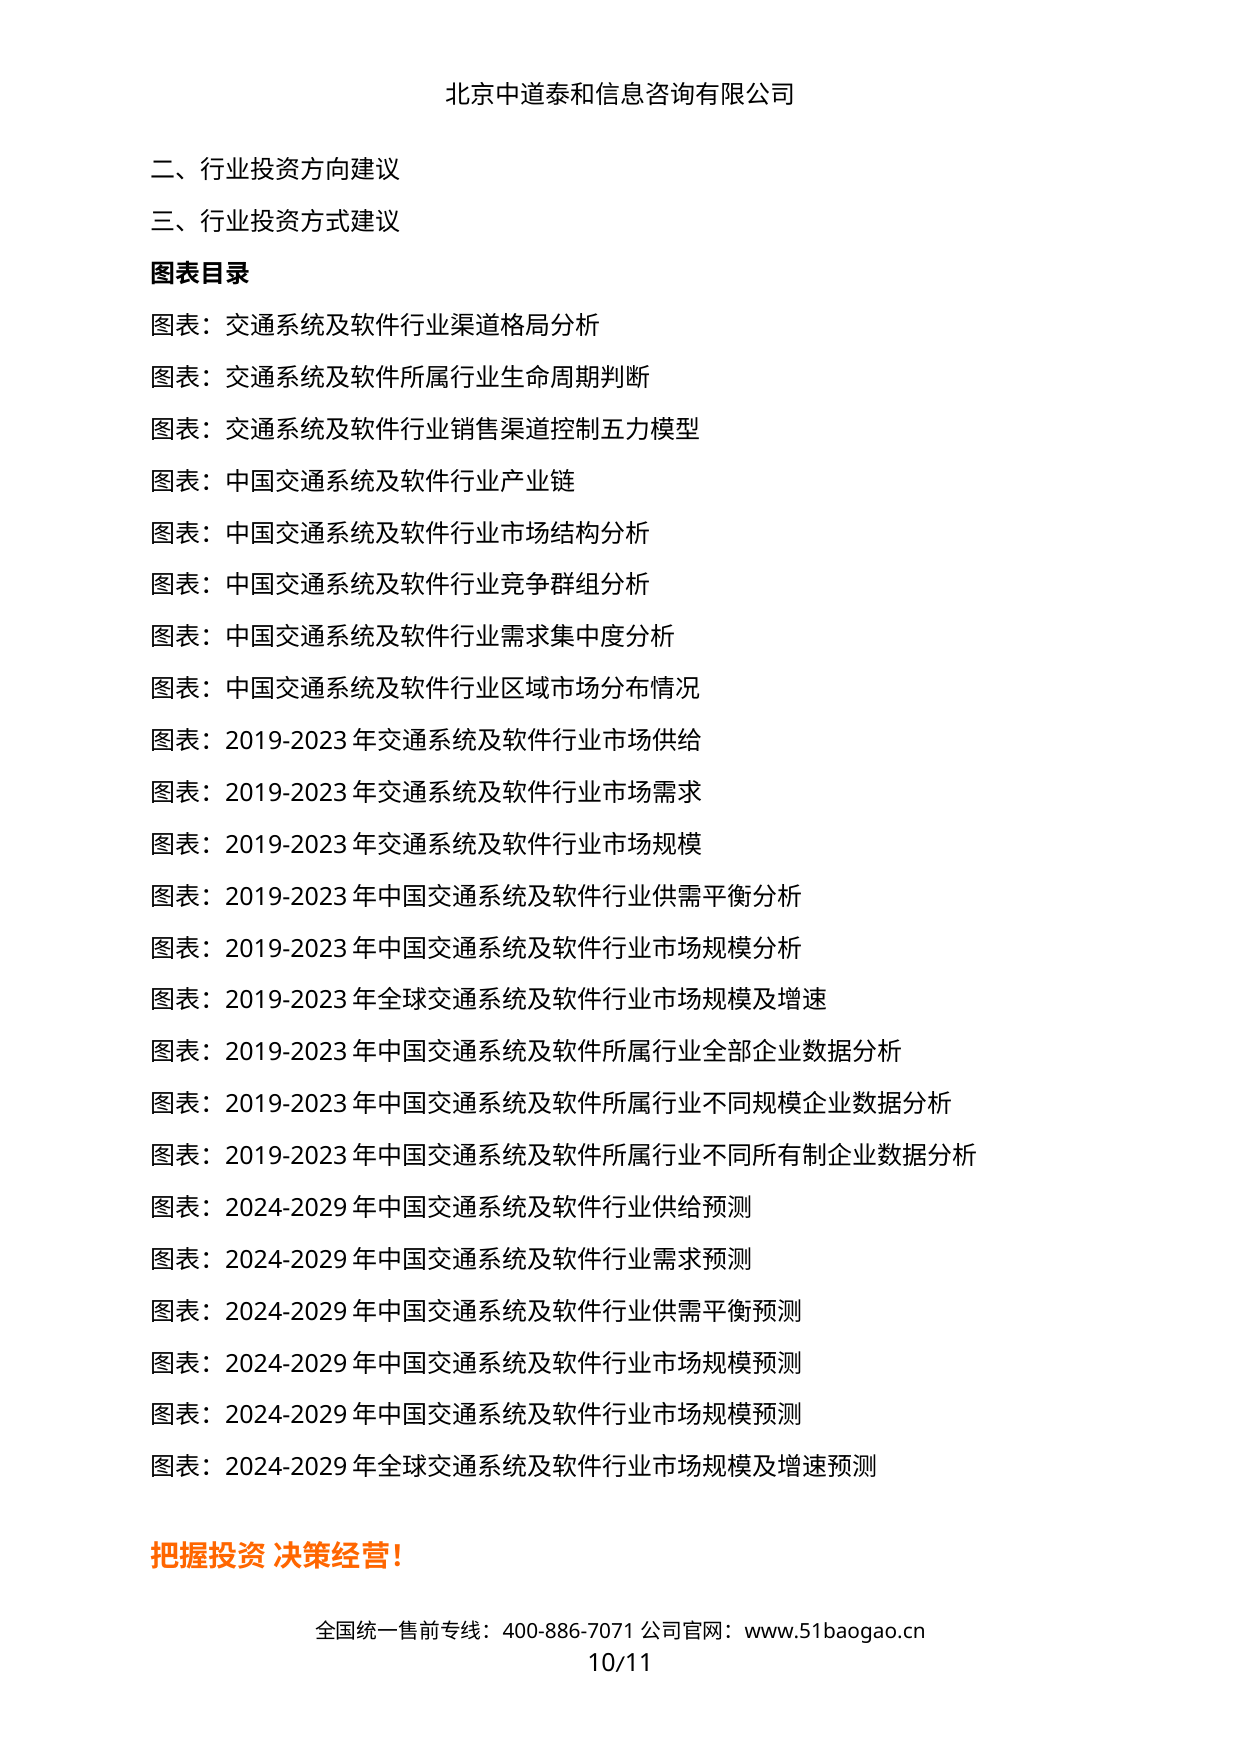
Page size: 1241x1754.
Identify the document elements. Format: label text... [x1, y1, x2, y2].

text 图表：中国交通系统及软件行业需求集中度分析 [150, 617, 1090, 653]
text 图表：2019-2023年中国交通系统及软件行业市场规模分析 [150, 928, 1090, 964]
text 图表目录 [150, 254, 1090, 290]
text 图表：中国交通系统及软件行业竞争群组分析 [150, 565, 1090, 601]
text 图表：2024-2029年中国交通系统及软件行业供给预测 [150, 1187, 1090, 1224]
text 图表：中国交通系统及软件行业产业链 [150, 461, 1090, 497]
text 图表：2019-2023年交通系统及软件行业市场规模 [150, 824, 1090, 861]
text 图表：2024-2029年全球交通系统及软件行业市场规模及增速预测 [150, 1447, 1090, 1483]
text 图表：中国交通系统及软件行业市场结构分析 [150, 513, 1090, 549]
text 图表：2019-2023年中国交通系统及软件所属行业不同规模企业数据分析 [150, 1084, 1090, 1120]
text 图表：2019-2023年中国交通系统及软件所属行业全部企业数据分析 [150, 1032, 1090, 1068]
text 三、行业投资方式建议 [150, 202, 1090, 238]
text 图表：交通系统及软件行业渠道格局分析 [150, 306, 1090, 342]
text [150, 1499, 1090, 1575]
text 图表：2019-2023年交通系统及软件行业市场供给 [150, 721, 1090, 757]
text 图表：2019-2023年中国交通系统及软件行业供需平衡分析 [150, 876, 1090, 912]
text 图表：交通系统及软件行业销售渠道控制五力模型 [150, 409, 1090, 446]
text 图表：交通系统及软件所属行业生命周期判断 [150, 357, 1090, 394]
text 图表：2019-2023年中国交通系统及软件所属行业不同所有制企业数据分析 [150, 1136, 1090, 1172]
text 图表：中国交通系统及软件行业区域市场分布情况 [150, 669, 1090, 705]
text 图表：2019-2023年交通系统及软件行业市场需求 [150, 772, 1090, 809]
text 二、行业投资方向建议 [150, 150, 1090, 186]
text 图表：2024-2029年中国交通系统及软件行业需求预测 [150, 1239, 1090, 1276]
text 图表：2024-2029年中国交通系统及软件行业市场规模预测 [150, 1343, 1090, 1379]
text 图表：2019-2023年全球交通系统及软件行业市场规模及增速 [150, 980, 1090, 1016]
text 图表：2024-2029年中国交通系统及软件行业供需平衡预测 [150, 1291, 1090, 1327]
text 图表：2024-2029年中国交通系统及软件行业市场规模预测 [150, 1395, 1090, 1431]
